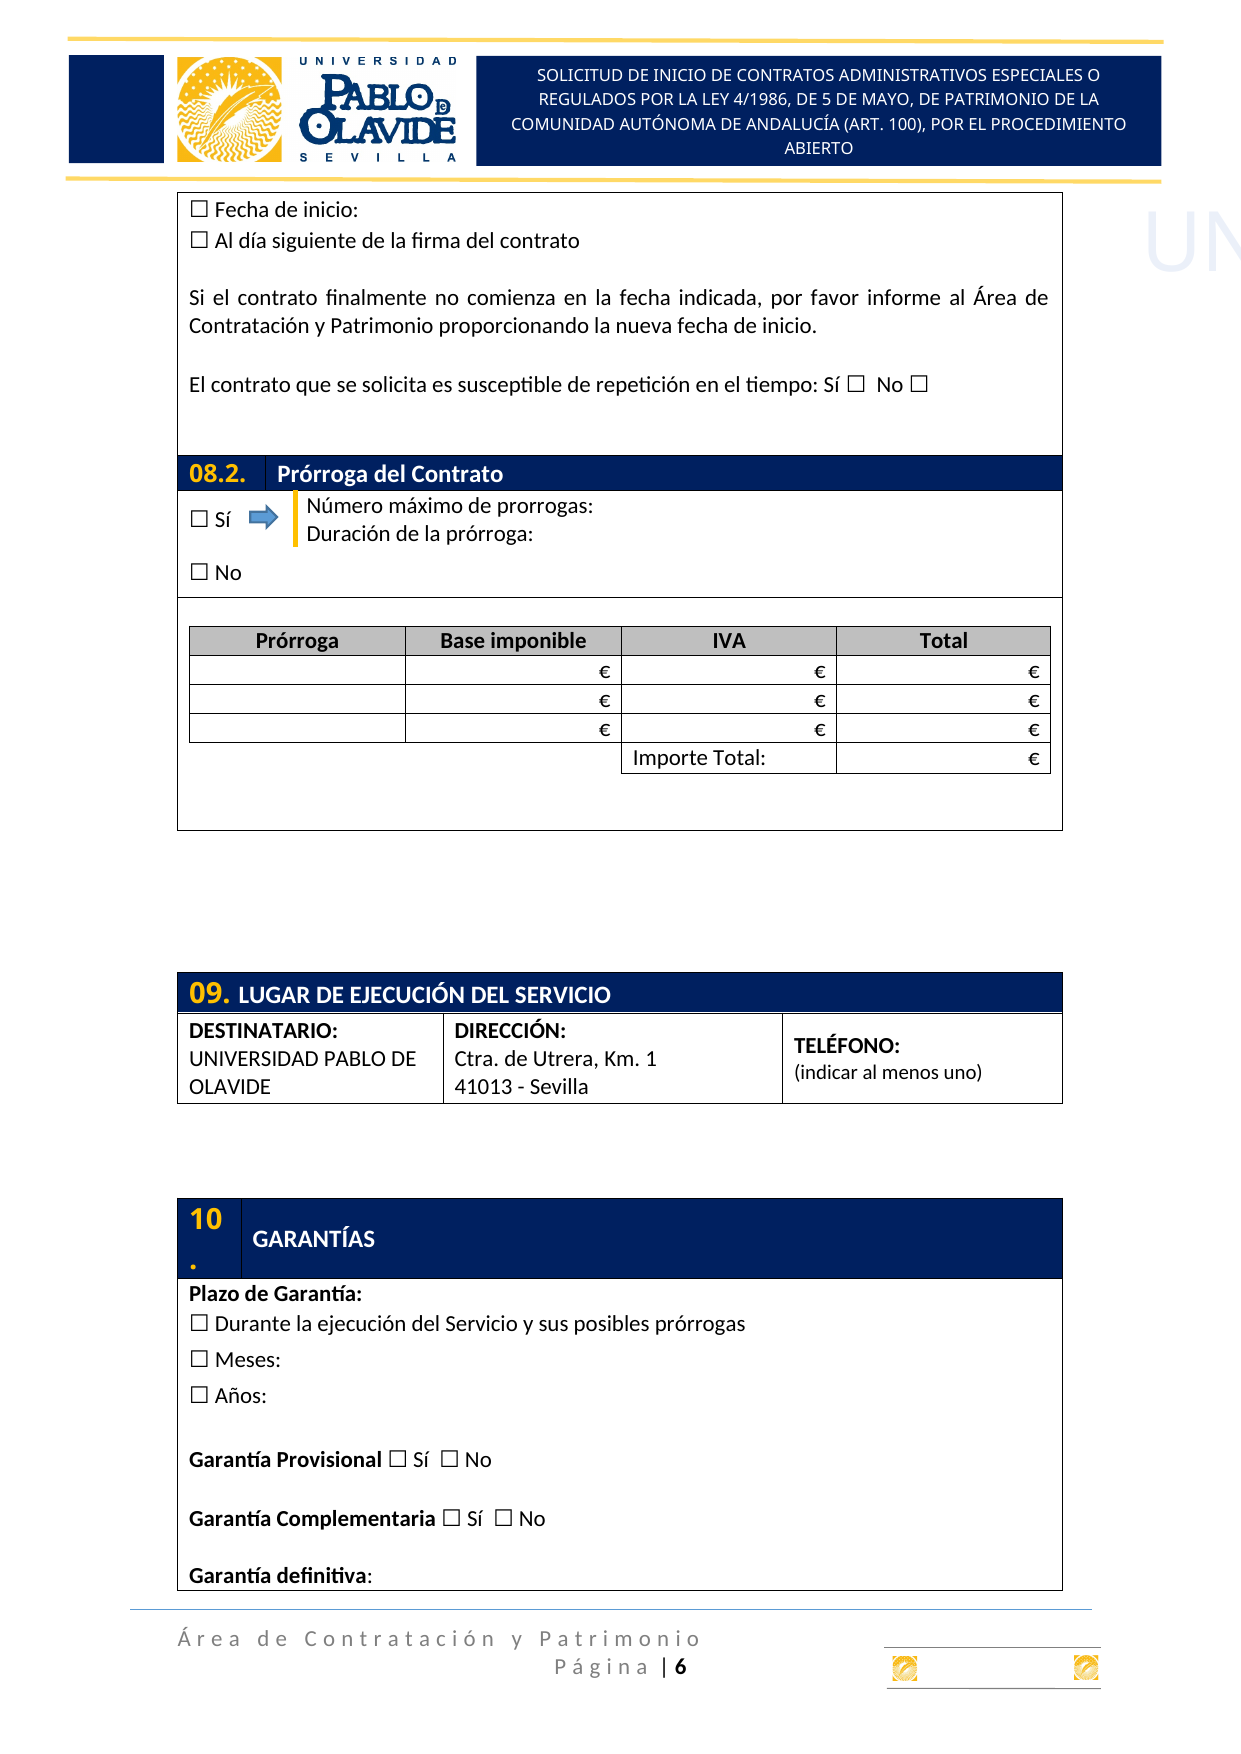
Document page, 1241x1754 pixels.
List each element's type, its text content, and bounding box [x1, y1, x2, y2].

table_cell No [178, 547, 1062, 597]
table_cell Sí [178, 491, 293, 547]
table_header 09. LUGAR DE EJECUCIÓN DEL SERVICIO [178, 973, 1062, 1012]
table_cell Duración de la prórroga: [298, 519, 1062, 547]
picture [892, 1656, 918, 1681]
table_cell TELÉFONO: (indicar al menos uno) [783, 1014, 1062, 1103]
table_header 10. [178, 1199, 241, 1278]
table_cell 08.2. [178, 456, 265, 490]
table_cell [178, 598, 1062, 830]
picture [1074, 1655, 1099, 1680]
table_cell Prórroga del Contrato [266, 456, 1062, 490]
picture [177, 57, 456, 162]
table_cell DESTINATARIO: UNIVERSIDAD PABLO DE OLAVIDE [178, 1014, 443, 1103]
table_cell DIRECCIÓN: Ctra. de Utrera, Km. 1 41013 - Sevilla [444, 1014, 782, 1103]
table_cell Número máximo de prorrogas: [298, 491, 1062, 519]
table_header GARANTÍAS [242, 1199, 1062, 1278]
